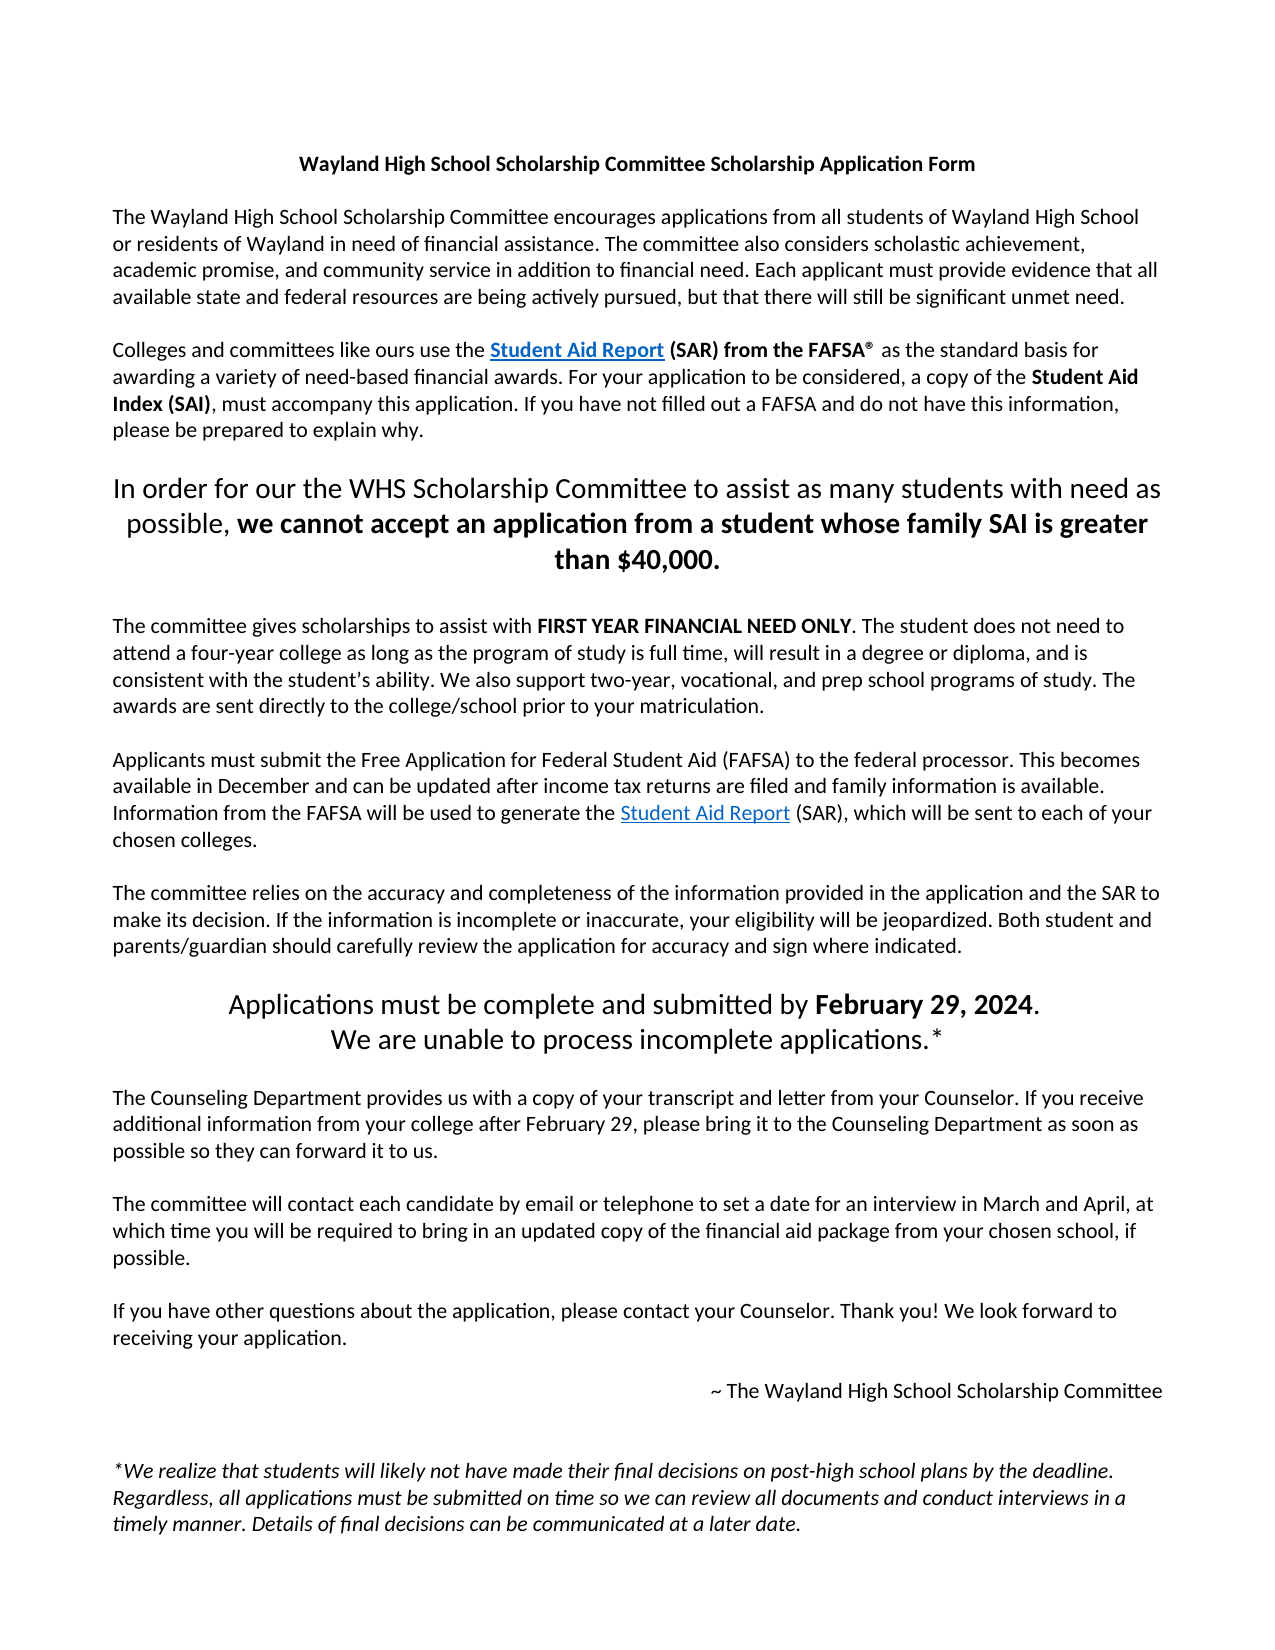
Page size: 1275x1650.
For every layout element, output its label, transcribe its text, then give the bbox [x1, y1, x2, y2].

text Applicants must submit the Free Application for Federal Student Aid (FAFSA) to the federal processor. This becomes available in December and can be updated after income tax returns are filed and family information is available. Information from the FAFSA will be used to generate the Student Aid Report (SAR), which will be sent to each of your chosen colleges. [112, 746, 1162, 852]
text The committee relies on the accuracy and completeness of the information provided in the application and the SAR to make its decision. If the information is incomplete or inaccurate, your eligibility will be jeopardized. Both student and parents/guardian should carefully review the application for accuracy and sign where indicated. [112, 879, 1162, 959]
text The committee gives scholarships to assist with FIRST YEAR FINANCIAL NEED ONLY. The student does not need to attend a four-year college as long as the program of study is full time, will result in a degree or diploma, and is consistent with the student’s ability. We also support two-year, vocational, and prep school programs of study. The awards are sent directly to the college/school prior to your matriculation. [112, 612, 1162, 719]
text The Counseling Department provides us with a copy of your transcript and letter from your Counselor. If you receive additional information from your college after February 29, please bring it to the Counseling Department as soon as possible so they can forward it to us. [112, 1084, 1162, 1164]
text If you have other questions about the application, please contact your Counselor. Thank you! We look forward to receiving your application. [112, 1297, 1162, 1350]
text The Wayland High School Scholarship Committee encourages applications from all students of Wayland High School or residents of Wayland in need of financial assistance. The committee also considers scholastic achievement, academic promise, and community service in addition to financial need. Each applicant must provide evidence that all available state and federal resources are being actively pursued, but that there will still be significant unmet need. [112, 203, 1162, 310]
text Applications must be complete and submitted by February 29, 2024. We are unable to process incomplete applications.* [112, 986, 1162, 1057]
text *We realize that students will likely not have made their final decisions on post-high school plans by the deadline. Regardless, all applications must be submitted on time so we can review all documents and conduct interviews in a timely manner. Details of final decisions can be communicated at a later date. [112, 1457, 1162, 1537]
text Wayland High School Scholarship Committee Scholarship Application Form [112, 150, 1162, 177]
text ~ The Wayland High School Scholarship Committee [112, 1377, 1162, 1404]
text The committee will contact each candidate by email or telephone to set a date for an interview in March and April, at which time you will be required to bring in an updated copy of the financial aid package from your chosen school, if possible. [112, 1190, 1162, 1270]
text In order for our the WHS Scholarship Committee to assist as many students with need as possible, we cannot accept an application from a student whose family SAI is greater than $40,000. [112, 470, 1162, 577]
text Colleges and committees like ours use the Student Aid Report (SAR) from the FAFSA® as the standard basis for awarding a variety of need-based financial awards. For your application to be considered, a copy of the Student Aid Index (SAI), must accompany this application. If you have not filled out a FAFSA and do not have this information, please be prepared to explain why. [112, 337, 1162, 443]
